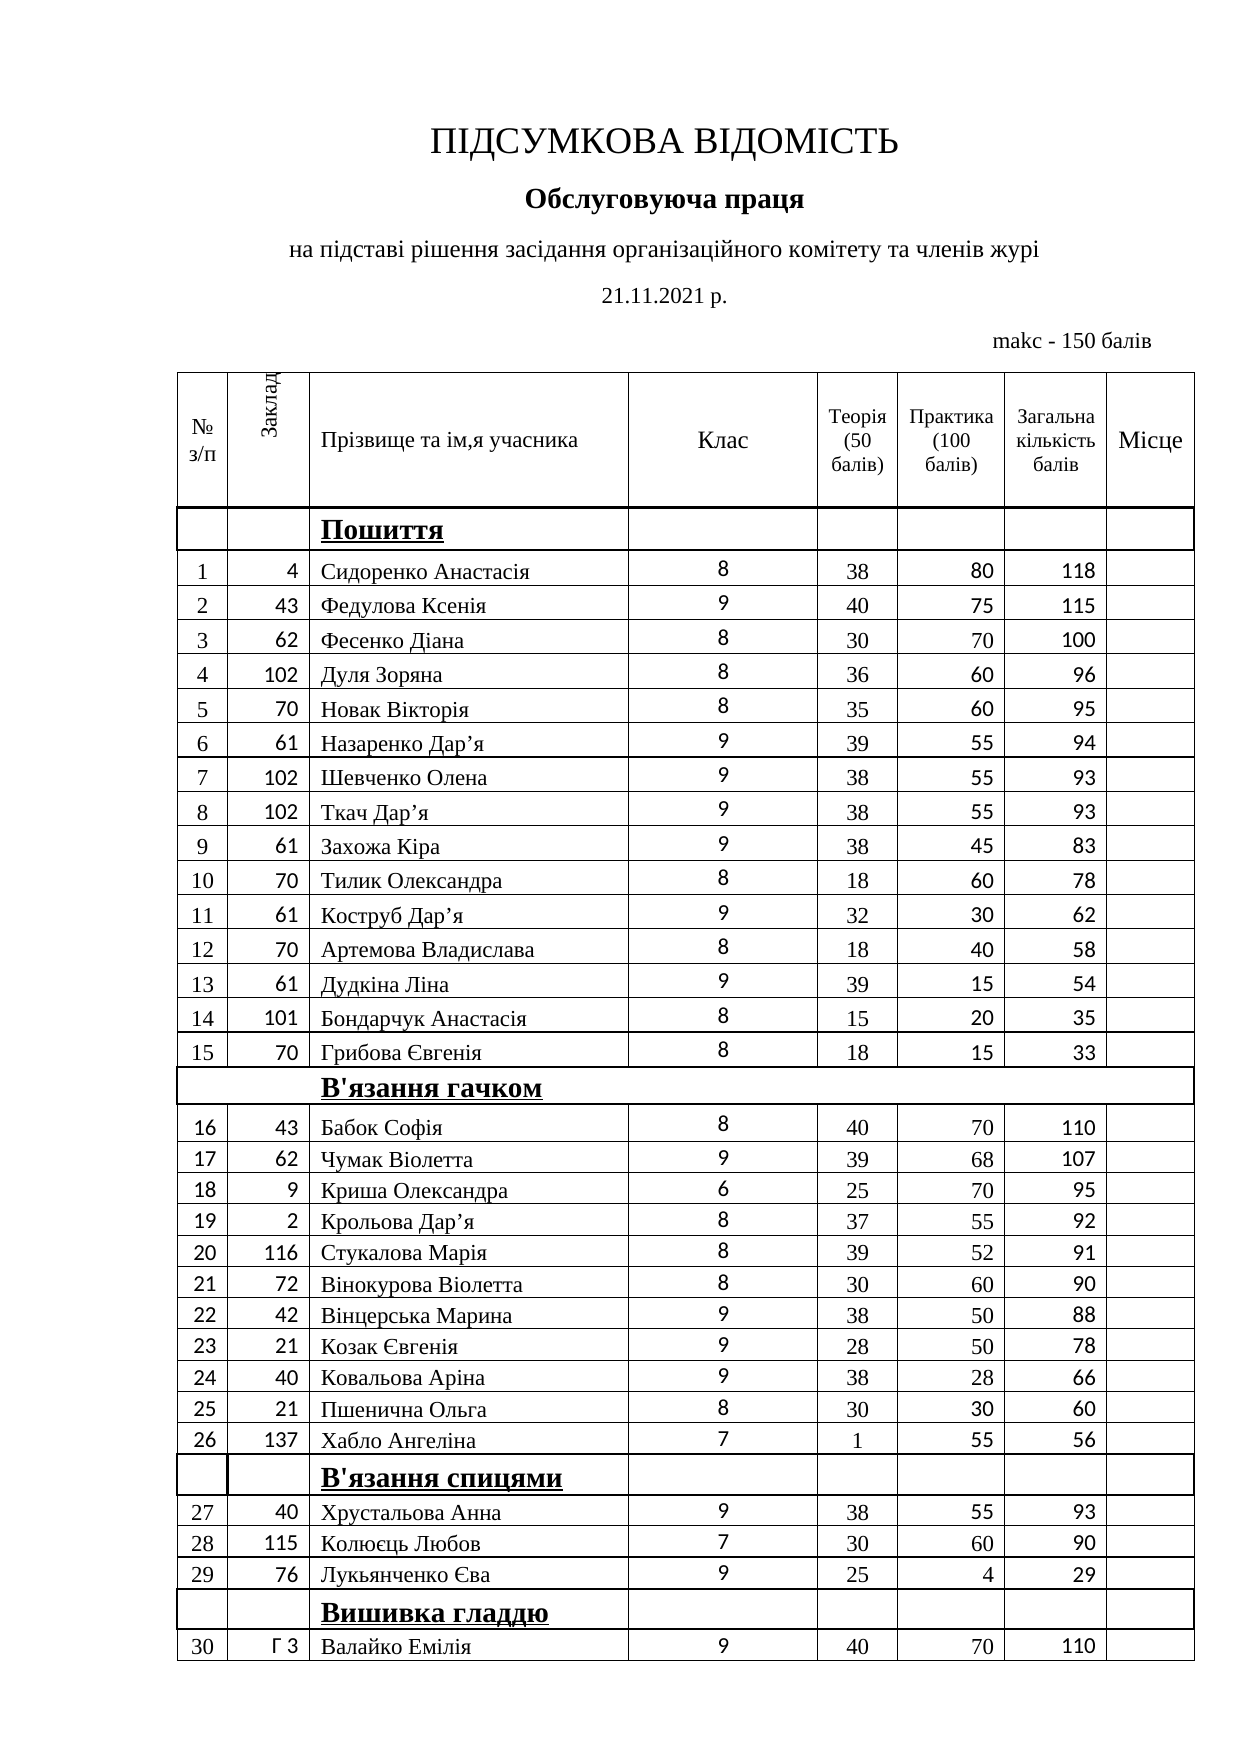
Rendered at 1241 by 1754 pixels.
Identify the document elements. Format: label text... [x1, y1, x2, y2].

table_cell [178, 509, 227, 549]
table_cell [1107, 509, 1193, 549]
table_cell 40 [228, 1361, 309, 1391]
table_cell [228, 1590, 309, 1628]
table_cell Валайко Емілія [310, 1630, 628, 1659]
table_cell Лукьянченко Єва [310, 1558, 628, 1588]
table_cell 61 [228, 964, 309, 997]
table_header Теорія (50 балів) [818, 373, 897, 506]
table_cell 102 [228, 792, 309, 825]
table_cell [1107, 1526, 1194, 1556]
table_cell [1107, 723, 1194, 756]
table_cell 37 [818, 1204, 897, 1234]
table_cell [178, 1455, 226, 1494]
table_cell 9 [629, 758, 817, 791]
table_cell 95 [1005, 689, 1106, 722]
table_cell 56 [1005, 1423, 1106, 1453]
table_header Загальна кількість балів [1005, 373, 1106, 506]
table_cell Тилик Олександра [310, 861, 628, 894]
table_cell 8 [629, 1033, 817, 1066]
table_cell 60 [1005, 1392, 1106, 1422]
table_cell 55 [898, 723, 1004, 756]
table_cell 40 [898, 929, 1004, 963]
table_cell 39 [818, 1236, 897, 1266]
table_cell [629, 1455, 817, 1494]
table_cell [818, 1590, 897, 1628]
table_cell 9 [629, 792, 817, 825]
table_cell 15 [818, 998, 897, 1031]
table_cell 8 [629, 1267, 817, 1297]
table_cell 40 [228, 1496, 309, 1525]
table_cell Крольова Дар’я [310, 1204, 628, 1234]
table_cell 9 [629, 723, 817, 756]
table_cell [629, 509, 817, 549]
table_cell 32 [818, 895, 897, 928]
table_cell [1107, 1361, 1194, 1391]
table_cell Хрустальова Анна [310, 1496, 628, 1525]
table_cell 107 [1005, 1142, 1106, 1172]
table_cell Дуля Зоряна [310, 654, 628, 688]
table_cell [898, 509, 1004, 549]
table_cell 9 [629, 1329, 817, 1359]
table_cell 30 [898, 895, 1004, 928]
table_cell 62 [1005, 895, 1106, 928]
table_cell Хабло Ангеліна [310, 1423, 628, 1453]
table_cell 38 [818, 792, 897, 825]
table_header Заклад [228, 373, 309, 506]
table_cell 15 [178, 1033, 227, 1066]
table_cell 35 [1005, 998, 1106, 1031]
table_cell 9 [178, 826, 227, 859]
table_cell 10 [178, 861, 227, 894]
table_cell Стукалова Марія [310, 1236, 628, 1266]
table_cell В'язання спицями [310, 1455, 628, 1494]
table_cell [1107, 1590, 1193, 1628]
table_cell 30 [818, 620, 897, 653]
table_cell [1005, 1590, 1106, 1628]
table_cell 39 [818, 723, 897, 756]
table_cell 72 [228, 1267, 309, 1297]
table_cell 66 [1005, 1361, 1106, 1391]
table_cell 38 [818, 826, 897, 859]
table_cell 5 [178, 689, 227, 722]
table_cell 20 [898, 998, 1004, 1031]
table_cell 7 [178, 758, 227, 791]
text на підставі рішення засідання організаційного комітету та членів журі [177, 234, 1152, 263]
table_cell 78 [1005, 861, 1106, 894]
table_cell 61 [228, 895, 309, 928]
table_cell Криша Олександра [310, 1173, 628, 1203]
table_cell 36 [818, 654, 897, 688]
table_cell 9 [228, 1173, 309, 1203]
table_cell Новак Вікторія [310, 689, 628, 722]
table_cell 50 [898, 1329, 1004, 1359]
table_cell 115 [1005, 586, 1106, 619]
table_cell 110 [1005, 1630, 1106, 1659]
table_cell Козак Євгенія [310, 1329, 628, 1359]
table_cell 70 [898, 1105, 1004, 1141]
table_cell 4 [898, 1558, 1004, 1588]
table_cell 2 [228, 1204, 309, 1234]
table_cell [898, 1455, 1004, 1494]
table_cell 55 [898, 1423, 1004, 1453]
table_cell 55 [898, 1204, 1004, 1234]
table_cell Коструб Дар’я [310, 895, 628, 928]
table_cell 23 [178, 1329, 227, 1359]
table_cell 18 [818, 929, 897, 963]
table_header Прізвище та ім,я учасника [310, 373, 628, 506]
table_cell В'язання гачком [309, 1068, 629, 1103]
table_cell 9 [629, 1298, 817, 1328]
table_cell 68 [898, 1142, 1004, 1172]
table_cell [1107, 1455, 1193, 1494]
table_cell 55 [898, 1496, 1004, 1525]
table_cell 102 [228, 758, 309, 791]
table_cell 17 [178, 1142, 227, 1172]
table_cell [1107, 1558, 1194, 1588]
table_cell 14 [178, 998, 227, 1031]
table_cell 60 [898, 654, 1004, 688]
table_cell 60 [898, 689, 1004, 722]
table_cell [1107, 689, 1194, 722]
table_cell 8 [629, 654, 817, 688]
table_cell 9 [629, 1558, 817, 1588]
table_cell 11 [178, 895, 227, 928]
table_cell 18 [178, 1173, 227, 1203]
table_cell [817, 1068, 898, 1103]
table_cell 70 [228, 929, 309, 963]
table_cell [1107, 551, 1194, 584]
table_cell [1107, 1298, 1194, 1328]
table_cell 28 [898, 1361, 1004, 1391]
table_cell 8 [629, 998, 817, 1031]
table_cell 33 [1005, 1033, 1106, 1066]
table_cell 25 [178, 1392, 227, 1422]
table_cell 55 [898, 792, 1004, 825]
table_cell [818, 1455, 897, 1494]
table_cell 39 [818, 964, 897, 997]
table_cell 75 [898, 586, 1004, 619]
table_cell [1107, 861, 1194, 894]
table_cell 22 [178, 1298, 227, 1328]
table_cell [1107, 1423, 1194, 1453]
table_cell 93 [1005, 792, 1106, 825]
table_cell 25 [818, 1173, 897, 1203]
table_cell [1107, 826, 1194, 859]
table_cell [898, 1068, 1005, 1103]
table_cell 76 [228, 1558, 309, 1588]
table_cell 62 [228, 1142, 309, 1172]
table_cell 38 [818, 551, 897, 584]
table_cell 21 [178, 1267, 227, 1297]
table_cell [1107, 1267, 1194, 1297]
table_cell 88 [1005, 1298, 1106, 1328]
table_cell 60 [898, 1267, 1004, 1297]
table_cell Федулова Ксенія [310, 586, 628, 619]
table_cell 26 [178, 1423, 227, 1453]
table_cell 30 [898, 1392, 1004, 1422]
table_cell 55 [898, 758, 1004, 791]
table_cell [1005, 1068, 1107, 1103]
table_cell Шевченко Олена [310, 758, 628, 791]
table_cell 54 [1005, 964, 1106, 997]
table_cell 42 [228, 1298, 309, 1328]
table_cell 8 [629, 1392, 817, 1422]
table_cell Г 3 [228, 1630, 309, 1659]
table_cell [1107, 1142, 1194, 1172]
text Обслуговуюча праця [177, 181, 1152, 215]
table_cell 61 [228, 826, 309, 859]
table_cell 43 [228, 586, 309, 619]
table_cell 40 [818, 586, 897, 619]
table_cell 30 [818, 1526, 897, 1556]
table_cell 39 [818, 1142, 897, 1172]
table_cell 93 [1005, 758, 1106, 791]
table_cell Чумак Віолетта [310, 1142, 628, 1172]
table_cell 4 [178, 654, 227, 688]
table_cell Грибова Євгенія [310, 1033, 628, 1066]
table_cell [1107, 998, 1194, 1031]
table_cell 110 [1005, 1105, 1106, 1141]
table_cell 38 [818, 1496, 897, 1525]
table_cell 1 [178, 551, 227, 584]
table_cell 58 [1005, 929, 1106, 963]
table_cell 12 [178, 929, 227, 963]
table_cell 70 [228, 1033, 309, 1066]
table_cell Пошиття [310, 509, 628, 549]
table_cell 6 [178, 723, 227, 756]
table_cell [818, 509, 897, 549]
table_cell 9 [629, 895, 817, 928]
table_cell 70 [898, 620, 1004, 653]
table_cell [1107, 654, 1194, 688]
table_cell [178, 1590, 227, 1628]
table_cell 24 [178, 1361, 227, 1391]
table_cell 38 [818, 1361, 897, 1391]
table_cell 25 [818, 1558, 897, 1588]
table_cell 90 [1005, 1526, 1106, 1556]
table_cell 116 [228, 1236, 309, 1266]
table_cell 20 [178, 1236, 227, 1266]
table_cell [1107, 1105, 1194, 1141]
table_cell 18 [818, 861, 897, 894]
table_cell [1107, 758, 1194, 791]
table_cell 60 [898, 861, 1004, 894]
table_header Місце [1107, 373, 1194, 506]
table_cell 8 [629, 1236, 817, 1266]
table_cell [1005, 509, 1106, 549]
table_cell Дудкіна Ліна [310, 964, 628, 997]
table_cell 8 [629, 929, 817, 963]
table_cell Вінокурова Віолетта [310, 1267, 628, 1297]
table_cell [1107, 1392, 1194, 1422]
table_cell 118 [1005, 551, 1106, 584]
table_cell 93 [1005, 1496, 1106, 1525]
table_cell 18 [818, 1033, 897, 1066]
table_cell 30 [178, 1630, 227, 1659]
table_cell 15 [898, 964, 1004, 997]
table_cell 40 [818, 1630, 897, 1659]
table_cell 50 [898, 1298, 1004, 1328]
table_cell [228, 509, 309, 549]
table_cell 8 [629, 861, 817, 894]
table_cell 70 [228, 861, 309, 894]
table_cell 2 [178, 586, 227, 619]
table_cell 52 [898, 1236, 1004, 1266]
table_cell 9 [629, 1361, 817, 1391]
table_cell [1107, 1068, 1193, 1103]
table_cell 8 [178, 792, 227, 825]
table_cell [1107, 929, 1194, 963]
table_cell 91 [1005, 1236, 1106, 1266]
table_cell 38 [818, 758, 897, 791]
table_cell 6 [629, 1173, 817, 1203]
table_header Практика (100 балів) [898, 373, 1004, 506]
table_cell 100 [1005, 620, 1106, 653]
table_cell 95 [1005, 1173, 1106, 1203]
table_cell 8 [629, 689, 817, 722]
table_cell 21 [228, 1329, 309, 1359]
table_cell 115 [228, 1526, 309, 1556]
table_cell [178, 1068, 227, 1103]
table_cell Сидоренко Анастасія [310, 551, 628, 584]
table_cell [229, 1455, 309, 1494]
table_cell 101 [228, 998, 309, 1031]
table_cell 78 [1005, 1329, 1106, 1359]
table_cell [1107, 1496, 1194, 1525]
table_cell 62 [228, 620, 309, 653]
table_cell [1107, 1329, 1194, 1359]
table_cell 9 [629, 1630, 817, 1659]
table_cell Бондарчук Анастасія [310, 998, 628, 1031]
table_cell [1107, 620, 1194, 653]
table_cell 102 [228, 654, 309, 688]
table_cell 3 [178, 620, 227, 653]
table_cell 8 [629, 1204, 817, 1234]
table_cell 70 [898, 1630, 1004, 1659]
table_cell 19 [178, 1204, 227, 1234]
table_cell [1107, 1630, 1194, 1659]
table_cell 27 [178, 1496, 227, 1525]
table_header Клас [629, 373, 817, 506]
table_cell 90 [1005, 1267, 1106, 1297]
table_cell Пшенична Ольга [310, 1392, 628, 1422]
table_cell 28 [818, 1329, 897, 1359]
table_cell 70 [228, 689, 309, 722]
table_cell 7 [629, 1526, 817, 1556]
table_cell Назаренко Дар’я [310, 723, 628, 756]
table_cell 30 [818, 1392, 897, 1422]
table_cell 9 [629, 964, 817, 997]
table_cell [1107, 586, 1194, 619]
table_cell [1005, 1455, 1106, 1494]
table_cell 70 [898, 1173, 1004, 1203]
table_cell 38 [818, 1298, 897, 1328]
table_cell Артемова Владислава [310, 929, 628, 963]
table_cell 83 [1005, 826, 1106, 859]
table_cell Колюєць Любов [310, 1526, 628, 1556]
table_cell 45 [898, 826, 1004, 859]
table_cell 96 [1005, 654, 1106, 688]
table_cell 29 [1005, 1558, 1106, 1588]
table_cell 30 [818, 1267, 897, 1297]
table_cell 9 [629, 1142, 817, 1172]
table_cell Вишивка гладдю [310, 1590, 628, 1628]
table_header № з/п [178, 373, 227, 506]
table_cell 9 [629, 586, 817, 619]
table_cell 28 [178, 1526, 227, 1556]
table_cell 13 [178, 964, 227, 997]
table_cell 9 [629, 1496, 817, 1525]
table_cell Ткач Дар’я [310, 792, 628, 825]
table_cell 1 [818, 1423, 897, 1453]
table_cell [1107, 1236, 1194, 1266]
table_cell 94 [1005, 723, 1106, 756]
table_cell [1107, 1173, 1194, 1203]
table_cell [1107, 1204, 1194, 1234]
table_cell 60 [898, 1526, 1004, 1556]
text ПІДСУМКОВА ВІДОМІСТЬ [177, 118, 1152, 161]
table_cell [1107, 792, 1194, 825]
table_cell 9 [629, 826, 817, 859]
table_cell 137 [228, 1423, 309, 1453]
table_cell 21 [228, 1392, 309, 1422]
table_cell 40 [818, 1105, 897, 1141]
table_cell 8 [629, 551, 817, 584]
table_cell Бабок Софія [310, 1105, 628, 1141]
table_cell 35 [818, 689, 897, 722]
table_cell 8 [629, 620, 817, 653]
table_cell Захожа Кіра [310, 826, 628, 859]
table_cell 92 [1005, 1204, 1106, 1234]
text makc - 150 балів [177, 327, 1152, 353]
table_cell [1107, 964, 1194, 997]
table_cell [629, 1068, 817, 1103]
table_cell [1107, 1033, 1194, 1066]
table_cell 15 [898, 1033, 1004, 1066]
table_cell Фесенко Діана [310, 620, 628, 653]
table_cell Вінцерська Марина [310, 1298, 628, 1328]
table_cell 80 [898, 551, 1004, 584]
text 21.11.2021 р. [177, 282, 1152, 308]
table_cell 16 [178, 1105, 227, 1141]
table_cell 7 [629, 1423, 817, 1453]
table_cell [1107, 895, 1194, 928]
table_cell Ковальова Аріна [310, 1361, 628, 1391]
table_cell 29 [178, 1558, 227, 1588]
table_cell [228, 1068, 309, 1103]
table_cell [898, 1590, 1004, 1628]
table_cell 43 [228, 1105, 309, 1141]
table_cell 61 [228, 723, 309, 756]
table_cell 8 [629, 1105, 817, 1141]
table_cell 4 [228, 551, 309, 584]
table_cell [629, 1590, 817, 1628]
